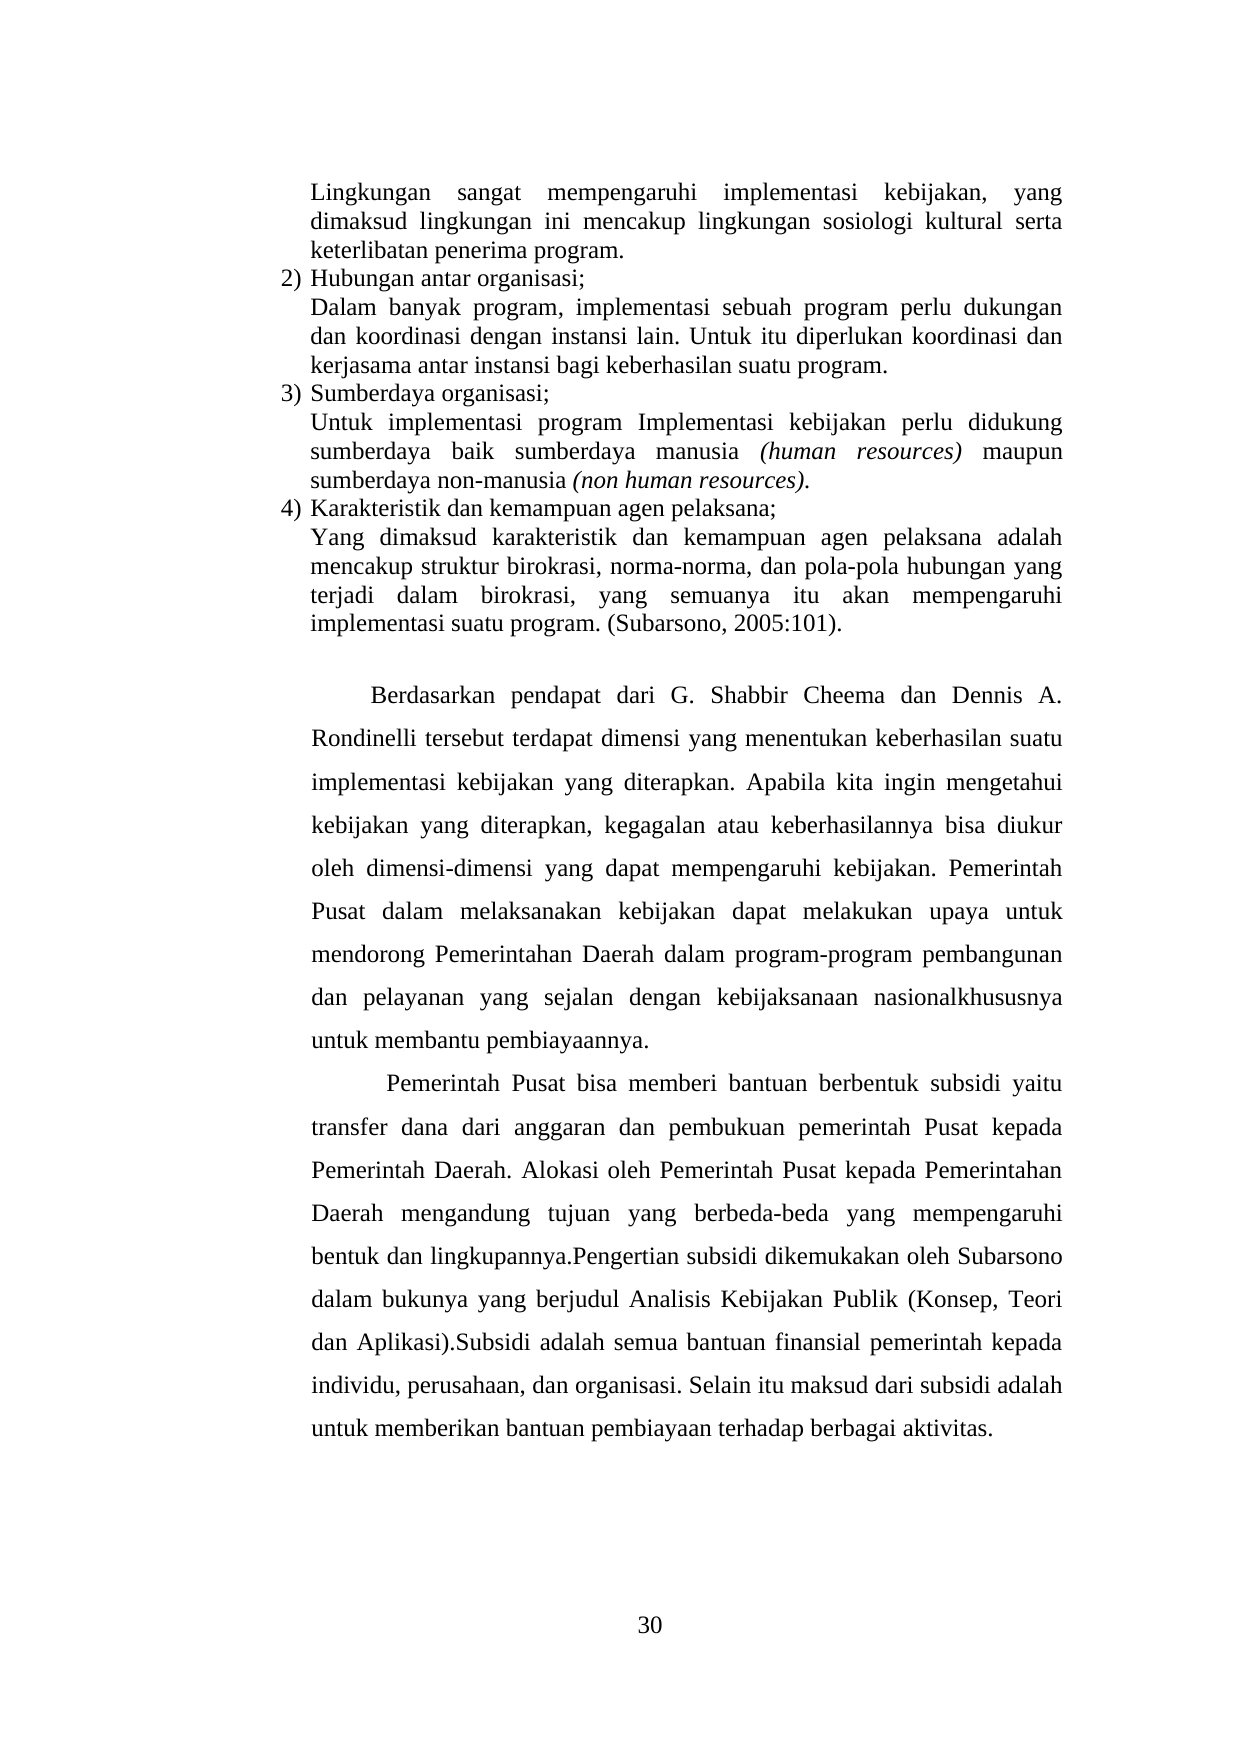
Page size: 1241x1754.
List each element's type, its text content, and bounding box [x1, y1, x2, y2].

list Lingkungan sangat mempengaruhi implementasi kebijakan, yang dimaksud lingkungan ini mencakup lingkungan sosiologi kultural serta keterlibatan penerima program. [310, 177, 1063, 263]
list Hubungan antar organisasi; [281, 263, 1063, 292]
list Yang dimaksud karakteristik dan kemampuan agen pelaksana adalah mencakup struktur birokrasi, norma-norma, dan pola-pola hubungan yang terjadi dalam birokrasi, yang semuanya itu akan mempengaruhi implementasi suatu program. (Subarsono, 2005:101). [310, 522, 1063, 637]
list Untuk implementasi program Implementasi kebijakan perlu didukung sumberdaya baik sumberdaya manusia (human resources) maupun sumberdaya non-manusia (non human resources). [310, 407, 1063, 493]
list Dalam banyak program, implementasi sebuah program perlu dukungan dan koordinasi dengan instansi lain. Untuk itu diperlukan koordinasi dan kerjasama antar instansi bagi keberhasilan suatu program. [310, 292, 1063, 378]
list Karakteristik dan kemampuan agen pelaksana; [281, 493, 1063, 522]
text Pemerintah Pusat bisa memberi bantuan berbentuk subsidi yaitu transfer dana dari anggaran dan pembukuan pemerintah Pusat kepada Pemerintah Daerah. Alokasi oleh Pemerintah Pusat kepada Pemerintahan Daerah mengandung tujuan yang berbeda-beda yang mempengaruhi bentuk dan lingkupannya.Pengertian subsidi dikemukakan oleh Subarsono dalam bukunya yang berjudul Analisis Kebijakan Publik (Konsep, Teori dan Aplikasi).Subsidi adalah semua bantuan finansial pemerintah kepada individu, perusahaan, dan organisasi. Selain itu maksud dari subsidi adalah untuk memberikan bantuan pembiayaan terhadap berbagai aktivitas. [311, 1068, 1063, 1442]
list Sumberdaya organisasi; [281, 378, 1063, 407]
text Berdasarkan pendapat dari G. Shabbir Cheema dan Dennis A. Rondinelli tersebut terdapat dimensi yang menentukan keberhasilan suatu implementasi kebijakan yang diterapkan. Apabila kita ingin mengetahui kebijakan yang diterapkan, kegagalan atau keberhasilannya bisa diukur oleh dimensi-dimensi yang dapat mempengaruhi kebijakan. Pemerintah Pusat dalam melaksanakan kebijakan dapat melakukan upaya untuk mendorong Pemerintahan Daerah dalam program-program pembangunan dan pelayanan yang sejalan dengan kebijaksanaan nasionalkhususnya untuk membantu pembiayaannya. [311, 680, 1063, 1054]
